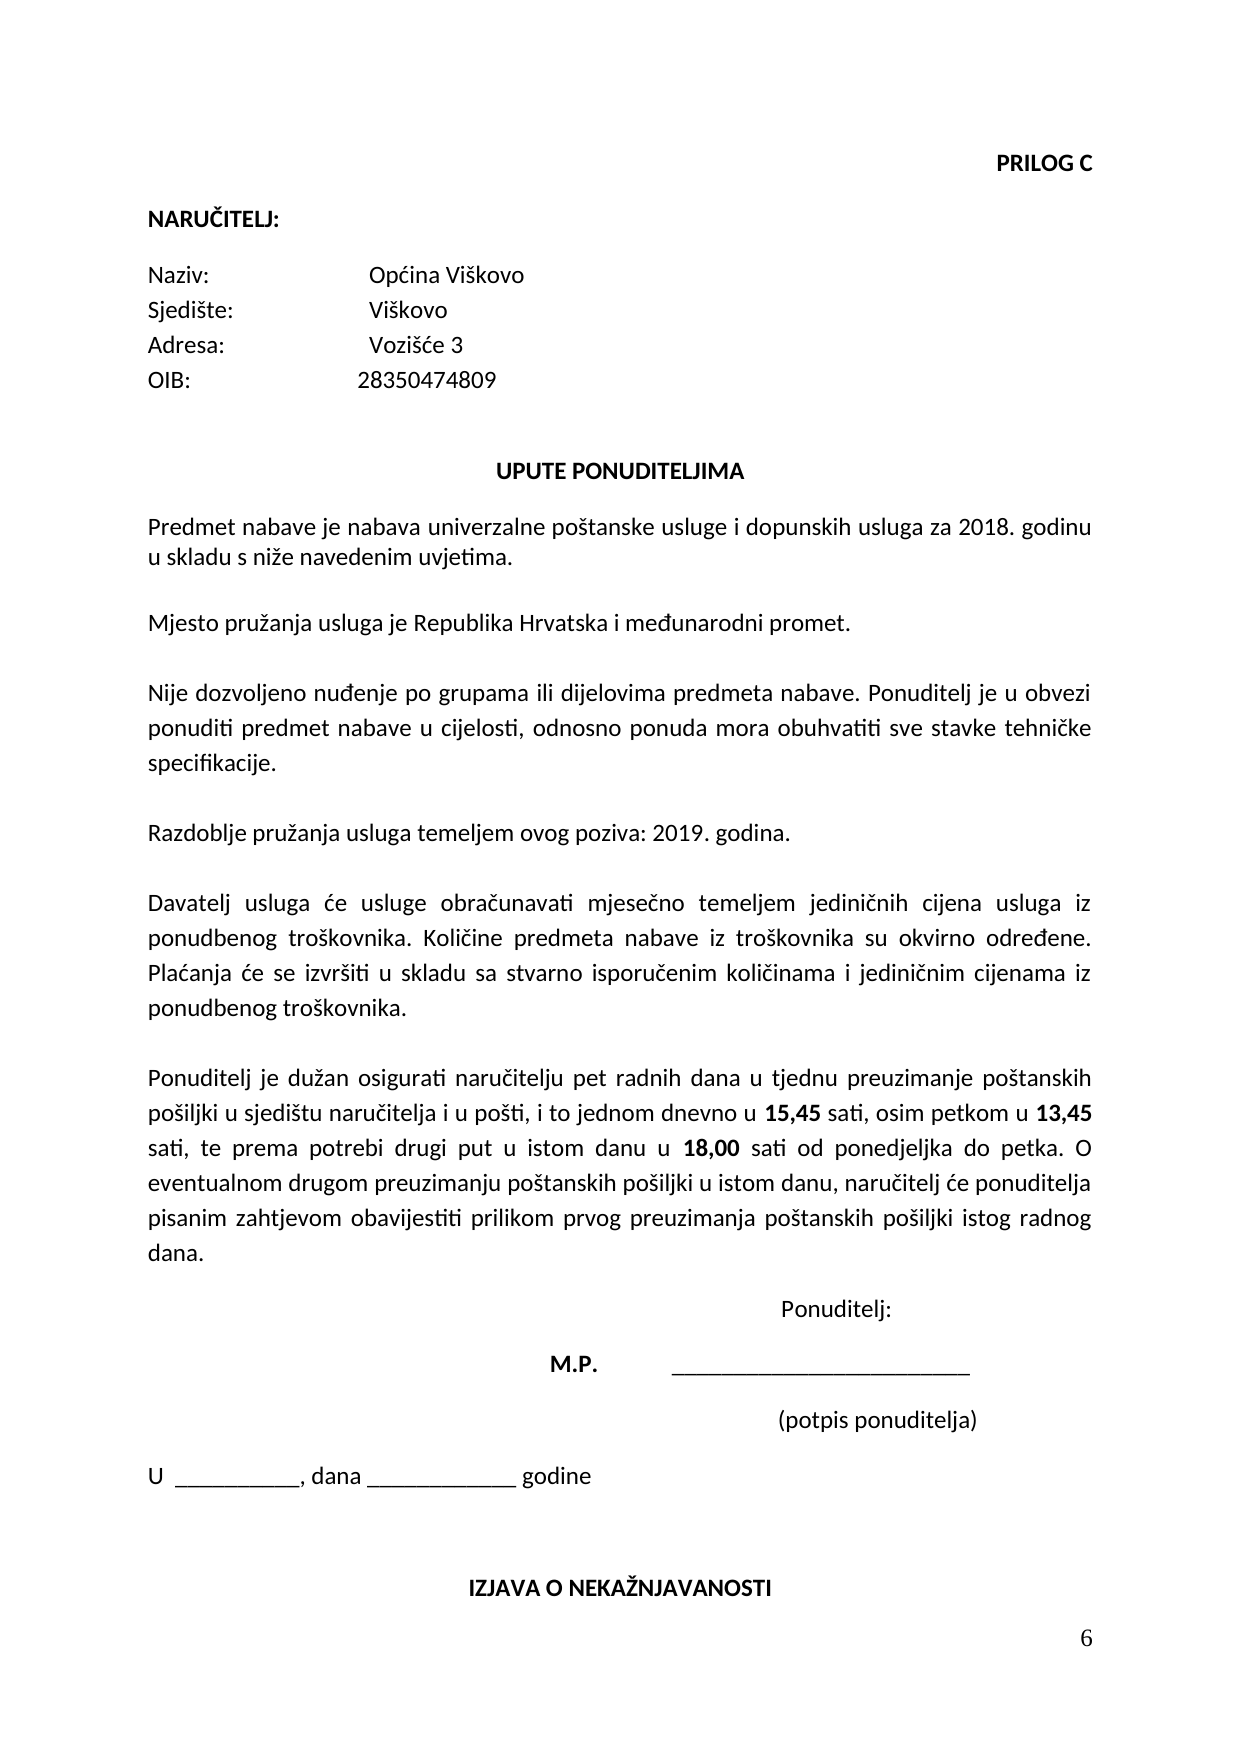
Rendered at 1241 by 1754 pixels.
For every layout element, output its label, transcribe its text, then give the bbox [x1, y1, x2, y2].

text OIB: 28350474809 [148, 364, 1093, 395]
text Ponuditelj: [148, 1293, 1093, 1323]
text IZJAVA O NEKAŽNJAVANOSTI [148, 1572, 1093, 1602]
text Mjesto pružanja usluga je Republika Hrvatska i međunarodni promet. [148, 607, 1093, 637]
text NARUČITELJ: [148, 203, 1093, 234]
text Ponuditelj je dužan osigurati naručitelju pet radnih dana u tjednu preuzimanje poštanskih pošiljki u sjedištu naručitelja i u pošti, i to jednom dnevno u 15,45 sati, osim petkom u 13,45 sati, te prema potrebi drugi put u istom danu u 18,00 sati od ponedjeljka do petka. O eventualnom drugom preuzimanju poštanskih pošiljki u istom danu, naručitelj će ponuditelja pisanim zahtjevom obavijestiti prilikom prvog preuzimanja poštanskih pošiljki istog radnog dana. [148, 1062, 1093, 1267]
text (potpis ponuditelja) [664, 1404, 1093, 1435]
text PRILOG C [148, 148, 1093, 178]
text Naziv: Općina Viškovo [148, 259, 1093, 290]
text Sjedište: Viškovo [148, 294, 1093, 325]
text U __________, dana ____________ godine [148, 1460, 1093, 1491]
text Razdoblje pružanja usluga temeljem ovog poziva: 2019. godina. [148, 817, 1093, 847]
text Nije dozvoljeno nuđenje po grupama ili dijelovima predmeta nabave. Ponuditelj je u obvezi ponuditi predmet nabave u cijelosti, odnosno ponuda mora obuhvatiti sve stavke tehničke specifikacije. [148, 677, 1093, 777]
text Predmet nabave je nabava univerzalne poštanske usluge i dopunskih usluga za 2018. godinu u skladu s niže navedenim uvjetima. [148, 511, 1093, 572]
text UPUTE PONUDITELJIMA [148, 455, 1093, 486]
text M.P. ________________________ [148, 1349, 1093, 1379]
text Adresa: Vozišće 3 [148, 329, 1093, 360]
text Davatelj usluga će usluge obračunavati mjesečno temeljem jediničnih cijena usluga iz ponudbenog troškovnika. Količine predmeta nabave iz troškovnika su okvirno određene. Plaćanja će se izvršiti u skladu sa stvarno isporučenim količinama i jediničnim cijenama iz ponudbenog troškovnika. [148, 887, 1093, 1022]
